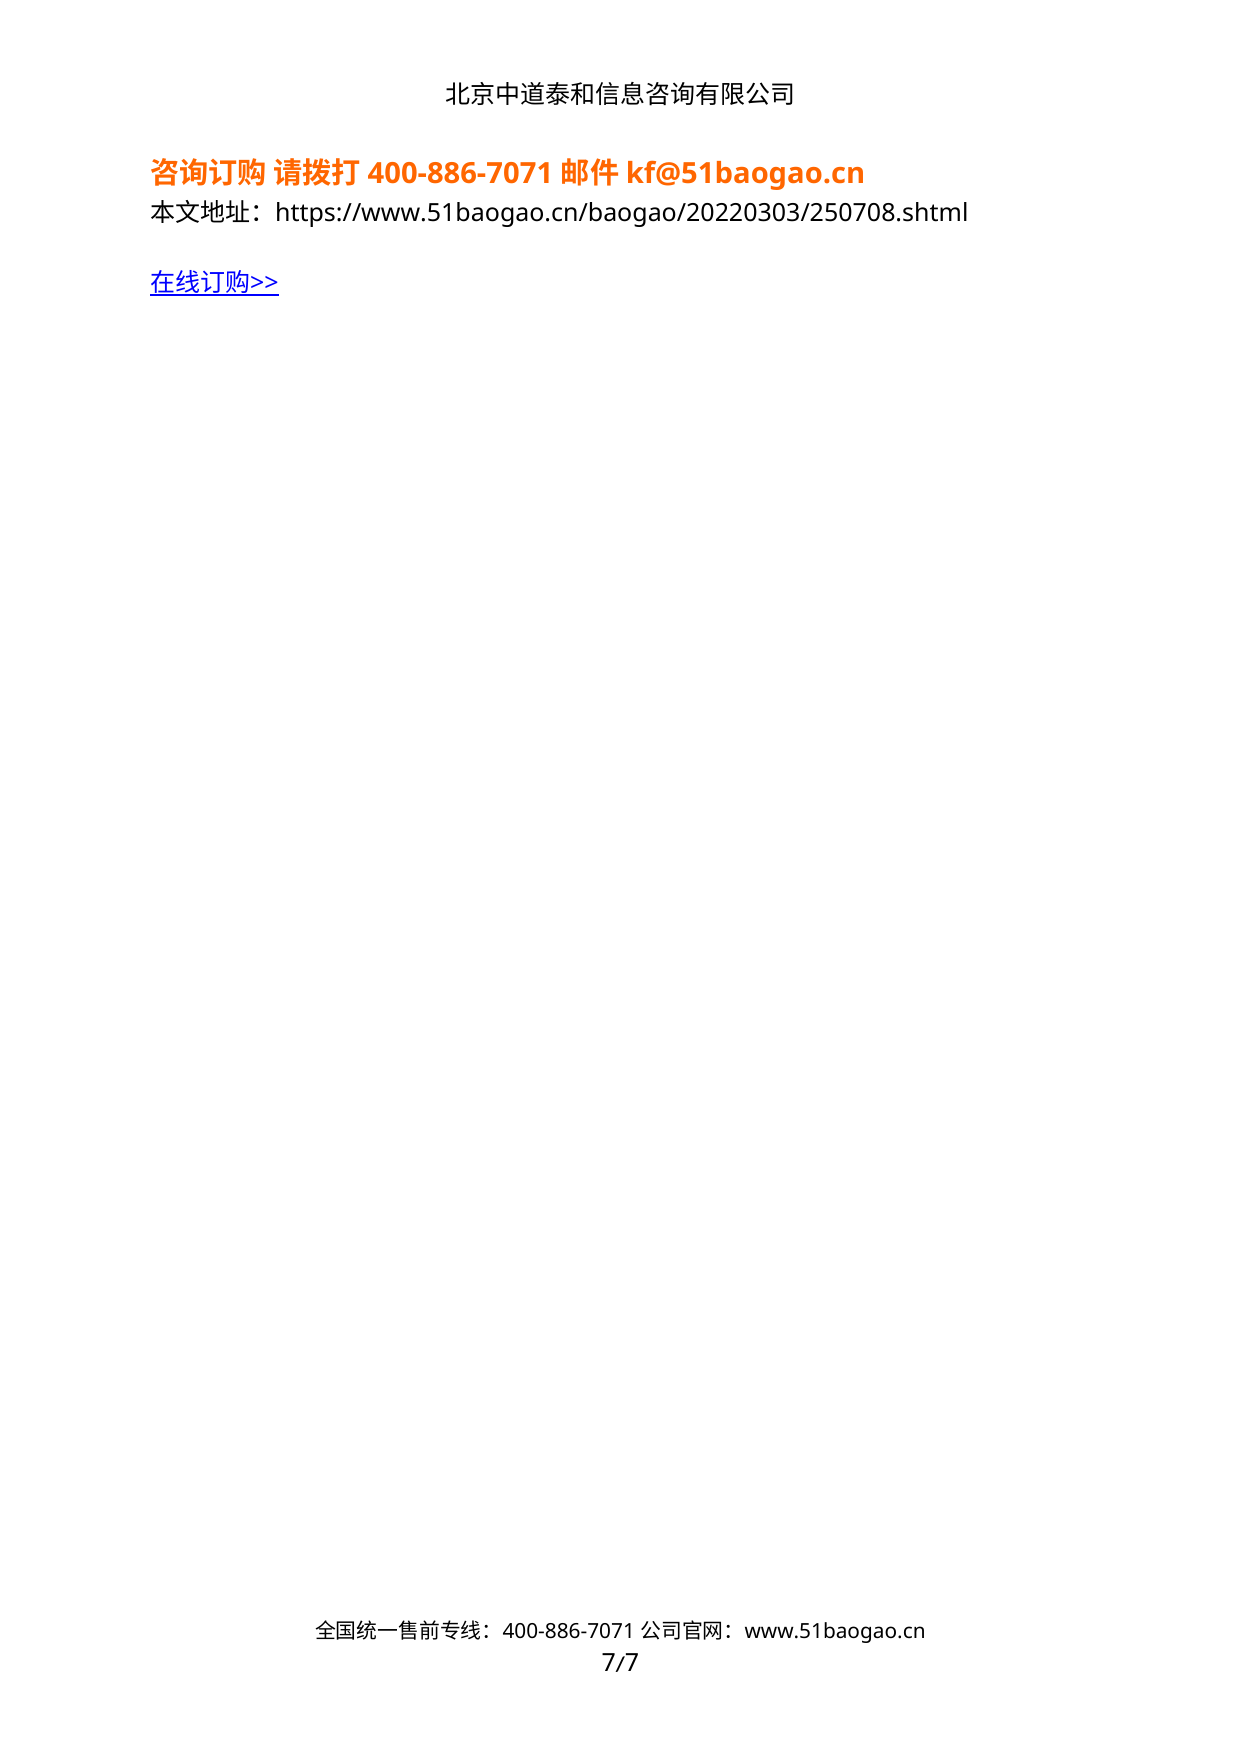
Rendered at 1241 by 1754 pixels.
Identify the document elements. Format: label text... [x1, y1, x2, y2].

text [150, 150, 1090, 229]
text 在线订购>> [150, 229, 1090, 299]
